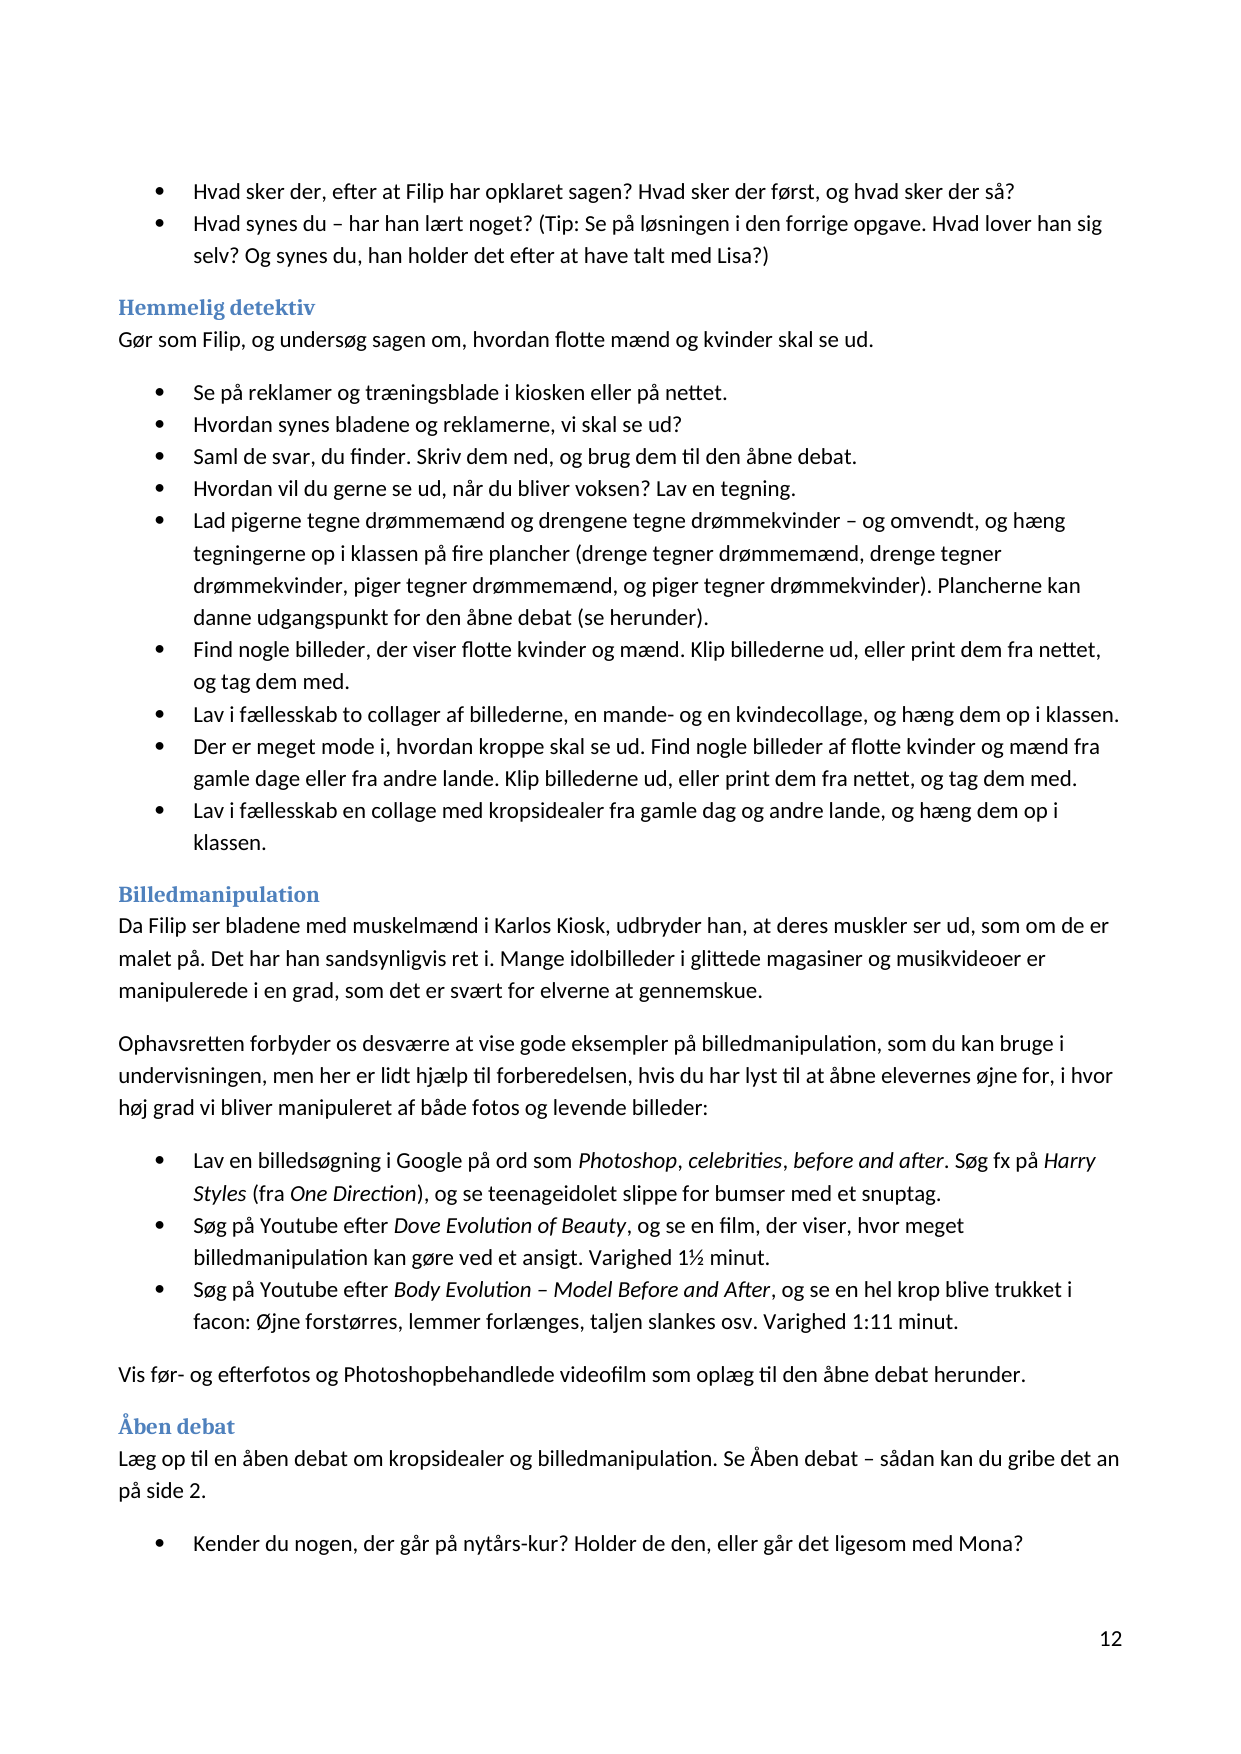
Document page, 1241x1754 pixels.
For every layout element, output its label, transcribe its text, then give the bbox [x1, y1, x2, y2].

list Der er meget mode i, hvordan kroppe skal se ud. Find nogle billeder af flotte kvinder og mænd fra gamle dage eller fra andre lande. Klip billederne ud, eller print dem fra nettet, og tag dem med. [156, 732, 1122, 792]
list Søg på Youtube efter Body Evolution – Model Before and After, og se en hel krop blive trukket i facon: Øjne forstørres, lemmer forlænges, taljen slankes osv. Varighed 1:11 minut. [156, 1275, 1122, 1335]
text Vis før- og efterfotos og Photoshopbehandlede videofilm som oplæg til den åbne debat herunder. [118, 1360, 1122, 1388]
list Hvad sker der, efter at Filip har opklaret sagen? Hvad sker der først, og hvad sker der så? [156, 177, 1122, 205]
list Lad pigerne tegne drømmemænd og drengene tegne drømmekvinder – og omvendt, og hæng tegningerne op i klassen på fire plancher (drenge tegner drømmemænd, drenge tegner drømmekvinder, piger tegner drømmemænd, og piger tegner drømmekvinder). Plancherne kan danne udgangspunkt for den åbne debat (se herunder). [156, 507, 1122, 631]
subtitle Billedmanipulation [118, 881, 1122, 908]
list Saml de svar, du finder. Skriv dem ned, og brug dem til den åbne debat. [156, 442, 1122, 470]
list Se på reklamer og træningsblade i kiosken eller på nettet. [156, 378, 1122, 406]
text Gør som Filip, og undersøg sagen om, hvordan flotte mænd og kvinder skal se ud. [118, 325, 1122, 353]
subtitle Hemmelig detektiv [118, 294, 1122, 321]
list Hvordan vil du gerne se ud, når du bliver voksen? Lav en tegning. [156, 474, 1122, 502]
list Kender du nogen, der går på nytårs-kur? Holder de den, eller går det ligesom med Mona? [156, 1529, 1122, 1557]
list Søg på Youtube efter Dove Evolution of Beauty, og se en film, der viser, hvor meget billedmanipulation kan gøre ved et ansigt. Varighed 1½ minut. [156, 1211, 1122, 1271]
list Lav en billedsøgning i Google på ord som Photoshop, celebrities, before and after. Søg fx på Harry Styles (fra One Direction), og se teenageidolet slippe for bumser med et snuptag. [156, 1146, 1122, 1207]
text Læg op til en åben debat om kropsidealer og billedmanipulation. Se Åben debat – sådan kan du gribe det an på side 2. [118, 1444, 1122, 1504]
text Da Filip ser bladene med muskelmænd i Karlos Kiosk, udbryder han, at deres muskler ser ud, som om de er malet på. Det har han sandsynligvis ret i. Mange idolbilleder i glittede magasiner og musikvideoer er manipulerede i en grad, som det er svært for elverne at gennemskue. [118, 912, 1122, 1004]
subtitle Åben debat [118, 1413, 1122, 1440]
list Lav i fællesskab to collager af billederne, en mande- og en kvindecollage, og hæng dem op i klassen. [156, 700, 1122, 728]
list Hvordan synes bladene og reklamerne, vi skal se ud? [156, 410, 1122, 438]
list Find nogle billeder, der viser flotte kvinder og mænd. Klip billederne ud, eller print dem fra nettet, og tag dem med. [156, 635, 1122, 696]
text Ophavsretten forbyder os desværre at vise gode eksempler på billedmanipulation, som du kan bruge i undervisningen, men her er lidt hjælp til forberedelsen, hvis du har lyst til at åbne elevernes øjne for, i hvor høj grad vi bliver manipuleret af både fotos og levende billeder: [118, 1029, 1122, 1121]
list Hvad synes du – har han lært noget? (Tip: Se på løsningen i den forrige opgave. Hvad lover han sig selv? Og synes du, han holder det efter at have talt med Lisa?) [156, 209, 1122, 269]
list Lav i fællesskab en collage med kropsidealer fra gamle dag og andre lande, og hæng dem op i klassen. [156, 796, 1122, 856]
